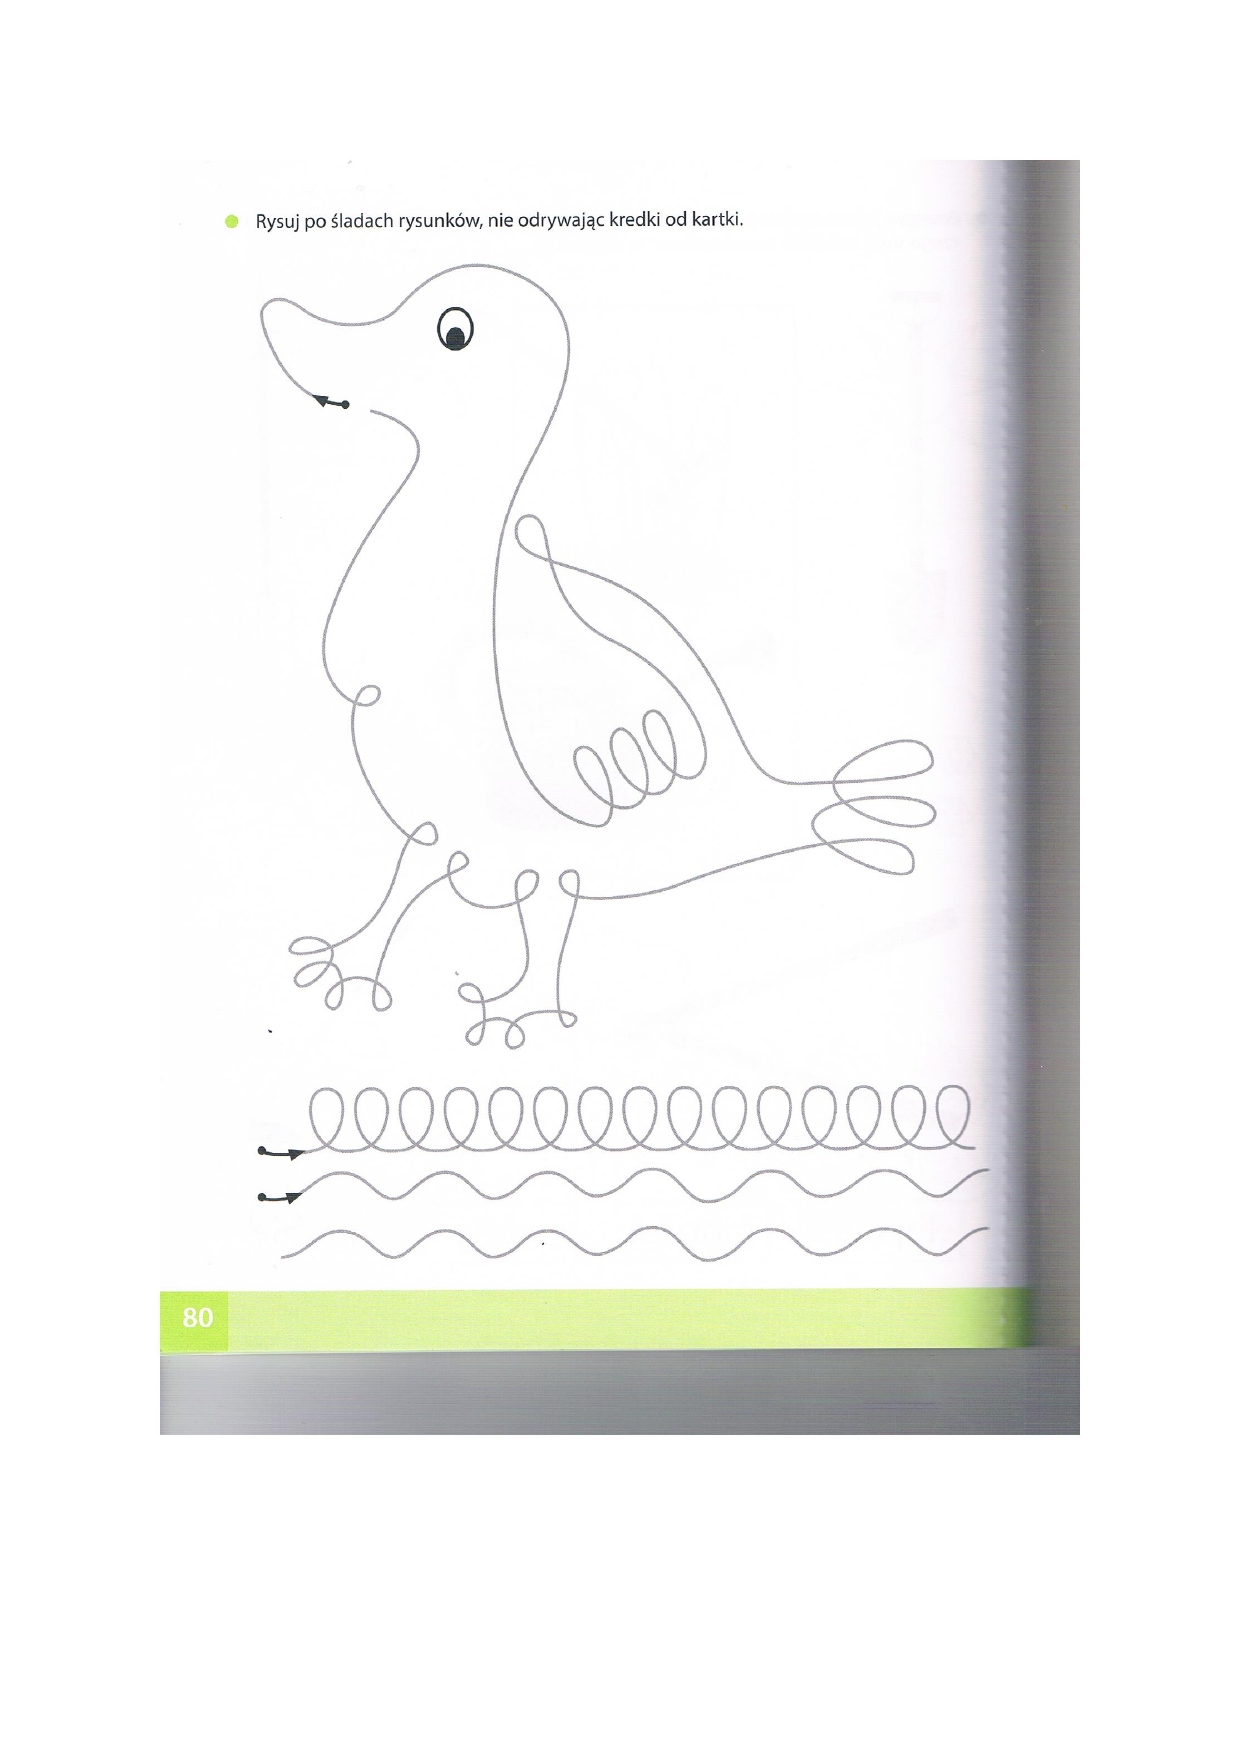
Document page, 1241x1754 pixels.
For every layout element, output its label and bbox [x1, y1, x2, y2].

picture [147, 147, 1093, 1448]
